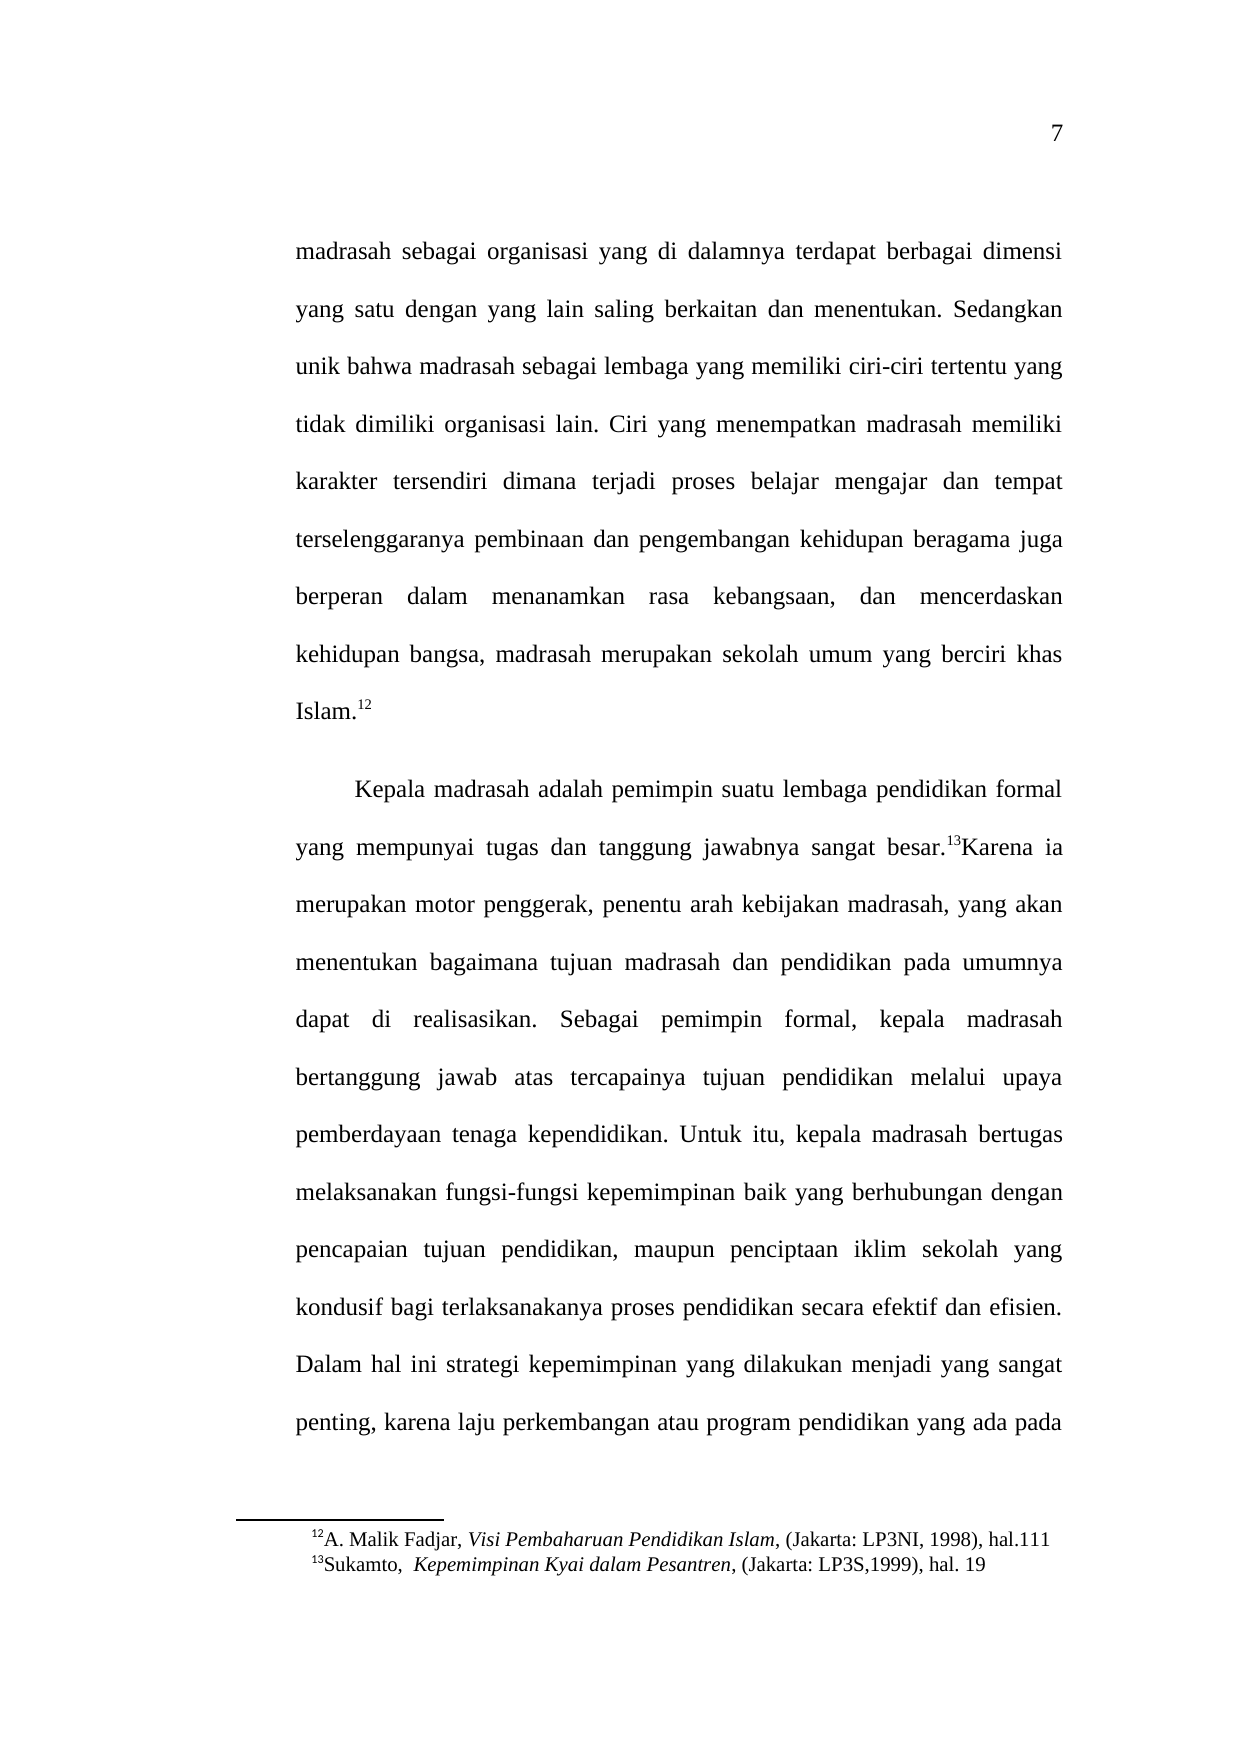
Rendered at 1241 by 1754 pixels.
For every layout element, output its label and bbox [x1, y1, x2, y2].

text [295, 774, 1063, 1436]
text [295, 236, 1063, 725]
